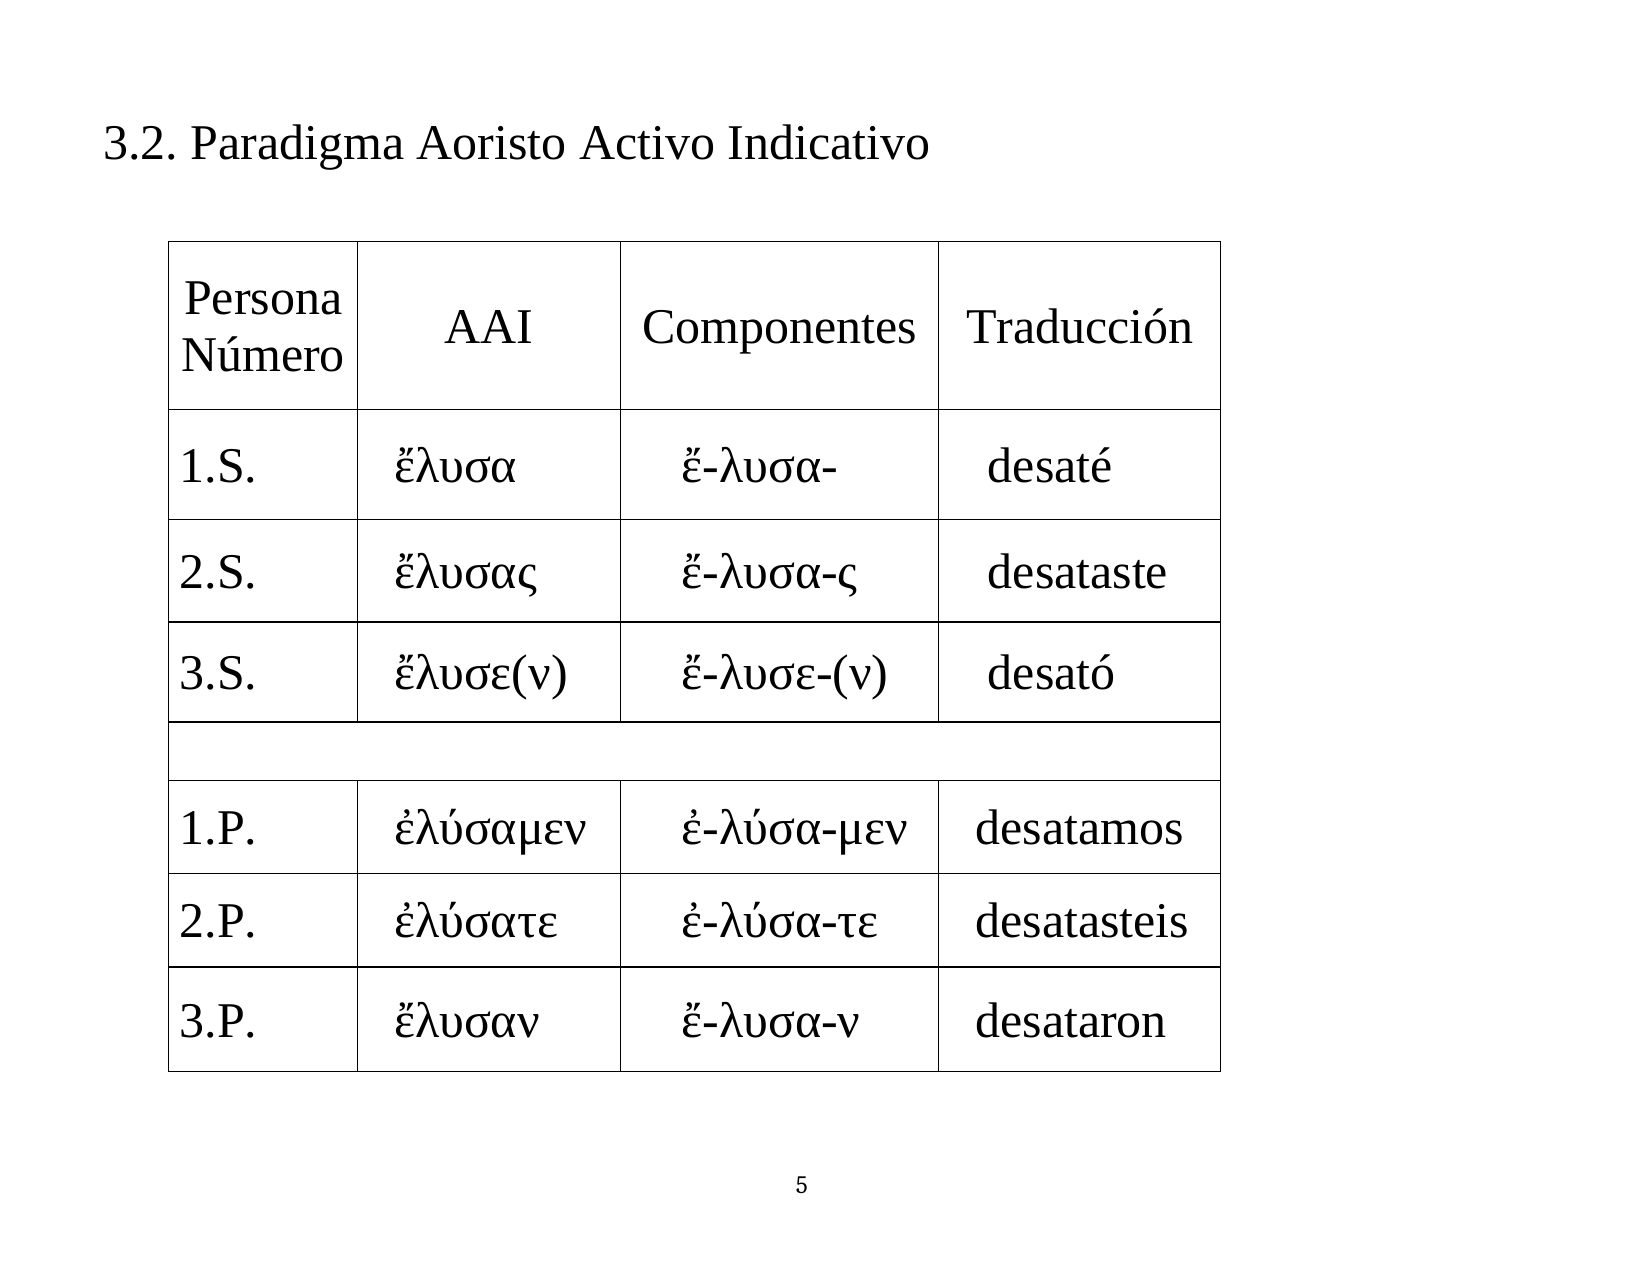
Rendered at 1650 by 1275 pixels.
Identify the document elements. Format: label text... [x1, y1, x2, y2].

table_cell desatamos [939, 781, 1220, 872]
table_cell desataste [939, 520, 1220, 621]
table_cell ἐλύσαμεν [358, 781, 620, 872]
table_cell ἔ-λυσα- [621, 410, 938, 519]
table_cell ἔ-λυσε-(ν) [621, 623, 938, 721]
table_header Persona Número [169, 242, 357, 408]
table_cell 2.S. [169, 520, 357, 621]
table_cell ἔ-λυσα-ς [621, 520, 938, 621]
table_cell desataron [939, 968, 1220, 1071]
table_cell ἔ-λυσα-ν [621, 968, 938, 1071]
table_cell ἔλυσε(ν) [358, 623, 620, 721]
table_cell desatasteis [939, 874, 1220, 966]
table_cell ἔλυσα [358, 410, 620, 519]
table_header Traducción [939, 242, 1220, 408]
table_cell 3.P. [169, 968, 357, 1071]
table_cell ἐ-λύσα-τε [621, 874, 938, 966]
table_cell 1.P. [169, 781, 357, 872]
table_cell desaté [939, 410, 1220, 519]
table_cell [169, 723, 1220, 780]
table_cell 2.P. [169, 874, 357, 966]
table_cell 1.S. [169, 410, 357, 519]
table_header Componentes [621, 242, 938, 408]
table_cell 3.S. [169, 623, 357, 721]
text 3.2. Paradigma Aoristo Activo Indicativo [103, 112, 1500, 170]
table_header AAI [358, 242, 620, 408]
table_cell ἐ-λύσα-μεν [621, 781, 938, 872]
table_cell desató [939, 623, 1220, 721]
table_cell ἔλυσας [358, 520, 620, 621]
table_cell ἔλυσαν [358, 968, 620, 1071]
table_cell ἐλύσατε [358, 874, 620, 966]
